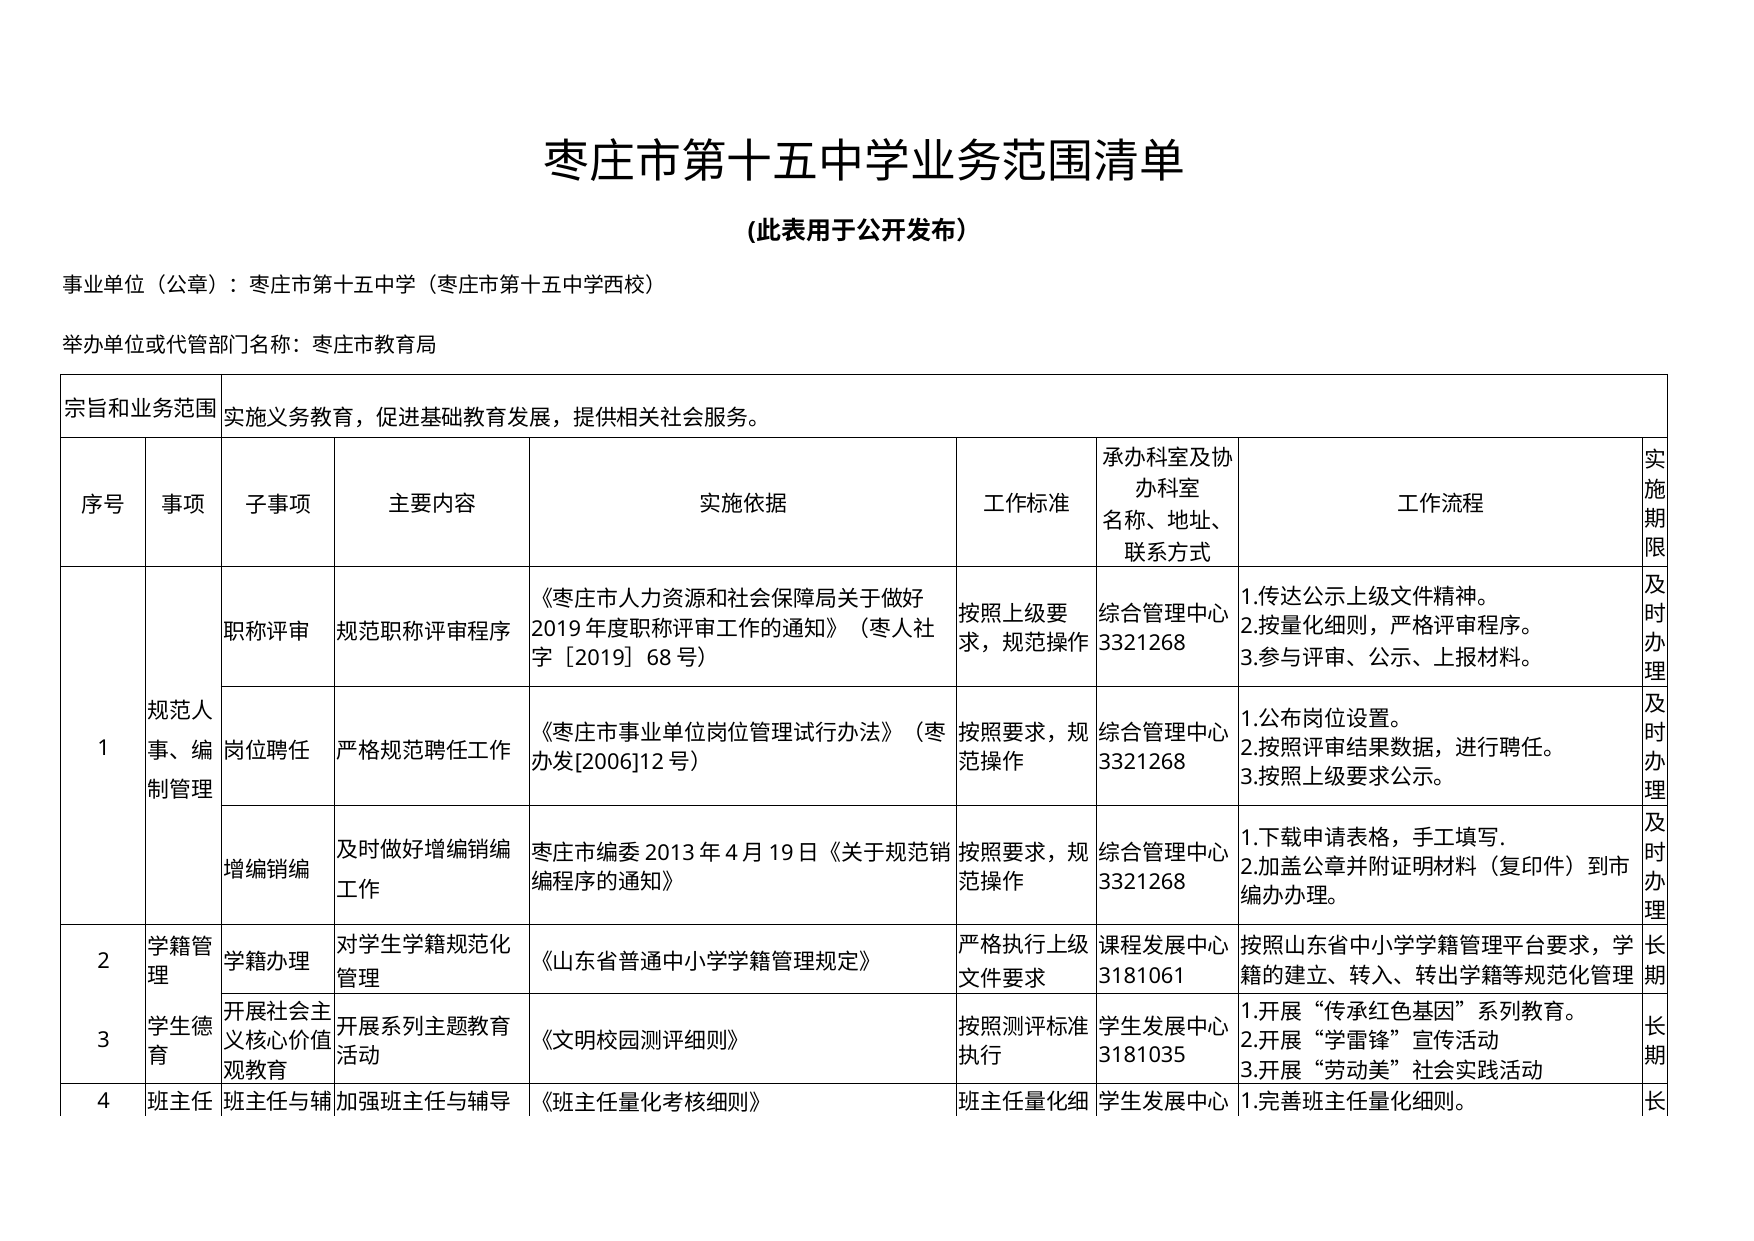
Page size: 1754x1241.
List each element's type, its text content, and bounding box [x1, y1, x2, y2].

table_cell 加强班主任与辅导员的工作 [335, 1084, 529, 1116]
table_cell 及时办理 [1643, 806, 1667, 924]
table_cell 班主任与辅导员队伍管理 [222, 1084, 334, 1116]
table_cell 严格规范聘任工作 [335, 687, 529, 805]
table_cell 职称评审 [222, 567, 334, 686]
table_cell 综合管理中心 3321268 [1097, 806, 1238, 924]
table_cell 学生德育 [146, 993, 221, 1083]
table_cell 长期 [1643, 1084, 1667, 1116]
table_cell 1.开展“传承红色基因”系列教育。 2.开展“学雷锋”宣传活动 3.开展“劳动美”社会实践活动 [1239, 994, 1642, 1083]
table_cell 学生发展中心 3181035 [1097, 1084, 1238, 1116]
table_cell 长期 [1643, 925, 1667, 993]
table_cell 3 [61, 993, 145, 1083]
table_cell 综合管理中心 3321268 [1097, 567, 1238, 686]
table_cell 长期 [1643, 994, 1667, 1083]
table_cell 1.传达公示上级文件精神。 2.按量化细则，严格评审程序。 3.参与评审、公示、上报材料。 [1239, 567, 1642, 686]
table_cell 开展系列主题教育活动 [335, 994, 529, 1083]
table_cell 及时办理 [1643, 687, 1667, 805]
table_cell 1.公布岗位设置。 2.按照评审结果数据，进行聘任。 3.按照上级要求公示。 [1239, 687, 1642, 805]
table_cell 枣庄市编委2013年4月19日《关于规范销编程序的通知》 [530, 806, 956, 924]
table_cell 综合管理中心 3321268 [1097, 687, 1238, 805]
table_cell 序号 [61, 438, 145, 566]
table_cell 按照要求，规范操作 [957, 687, 1096, 805]
table_cell 规范人事、编制管理 [146, 567, 221, 924]
table_cell 子事项 [222, 438, 334, 566]
table_cell 承办科室及协办科室 名称、地址、联系方式 [1097, 438, 1238, 566]
table_cell 1 [61, 567, 145, 924]
table_cell 班主任量化细则 [957, 1084, 1096, 1116]
table_cell 事业单位（公章）：枣庄市第十五中学（枣庄市第十五中学西校） 举办单位或代管部门名称：枣庄市教育局 [61, 252, 1668, 374]
table_cell 实施依据 [530, 438, 956, 566]
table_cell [1239, 1084, 1642, 1116]
table_cell 《文明校园测评细则》 [530, 994, 956, 1083]
table_cell 及时做好增编销编工作 [335, 806, 529, 924]
table_cell 及时办理 [1643, 567, 1667, 686]
table_cell 对学生学籍规范化管理 [335, 925, 529, 993]
table_cell 按照上级要求，规范操作 [957, 567, 1096, 686]
table_cell 工作流程 [1239, 438, 1642, 566]
table_cell 按照测评标准执行 [957, 994, 1096, 1083]
table_cell 增编销编 [222, 806, 334, 924]
table_cell 班主任队伍建设 [146, 1084, 221, 1116]
table_cell 《枣庄市人力资源和社会保障局关于做好2019年度职称评审工作的通知》（枣人社字［2019］68号） [530, 567, 956, 686]
table_cell 4 [61, 1084, 145, 1116]
table_cell 开展社会主义核心价值观教育 [222, 994, 334, 1083]
table_cell 按照山东省中小学学籍管理平台要求，学籍的建立、转入、转出学籍等规范化管理 [1239, 925, 1642, 993]
table_cell 实施义务教育，促进基础教育发展，提供相关社会服务。 [222, 375, 1667, 437]
table_cell 严格执行上级文件要求 [957, 925, 1096, 993]
table_cell 《山东省普通中小学学籍管理规定》 [530, 925, 956, 993]
table_cell 2 [61, 925, 145, 993]
table_cell 宗旨和业务范围 [61, 375, 221, 437]
table_cell 岗位聘任 [222, 687, 334, 805]
table_cell 工作标准 [957, 438, 1096, 566]
table_cell 学籍办理 [222, 925, 334, 993]
table_cell 1.下载申请表格，手工填写. 2.加盖公章并附证明材料（复印件）到市编办办理。 [1239, 806, 1642, 924]
table_header 枣庄市第十五中学业务范围清单 (此表用于公开发布） [61, 123, 1668, 252]
table_cell 《班主任量化考核细则》 [530, 1084, 956, 1116]
table_cell 事项 [146, 438, 221, 566]
table_cell 实施期限 [1643, 438, 1667, 566]
table_cell 按照要求，规范操作 [957, 806, 1096, 924]
table_cell 课程发展中心 3181061 [1097, 925, 1238, 993]
table_cell 学籍管理 [146, 925, 221, 993]
table_cell 规范职称评审程序 [335, 567, 529, 686]
table_cell 《枣庄市事业单位岗位管理试行办法》（枣办发[2006]12号） [530, 687, 956, 805]
table_cell 学生发展中心3181035 [1097, 994, 1238, 1083]
table_cell 主要内容 [335, 438, 529, 566]
